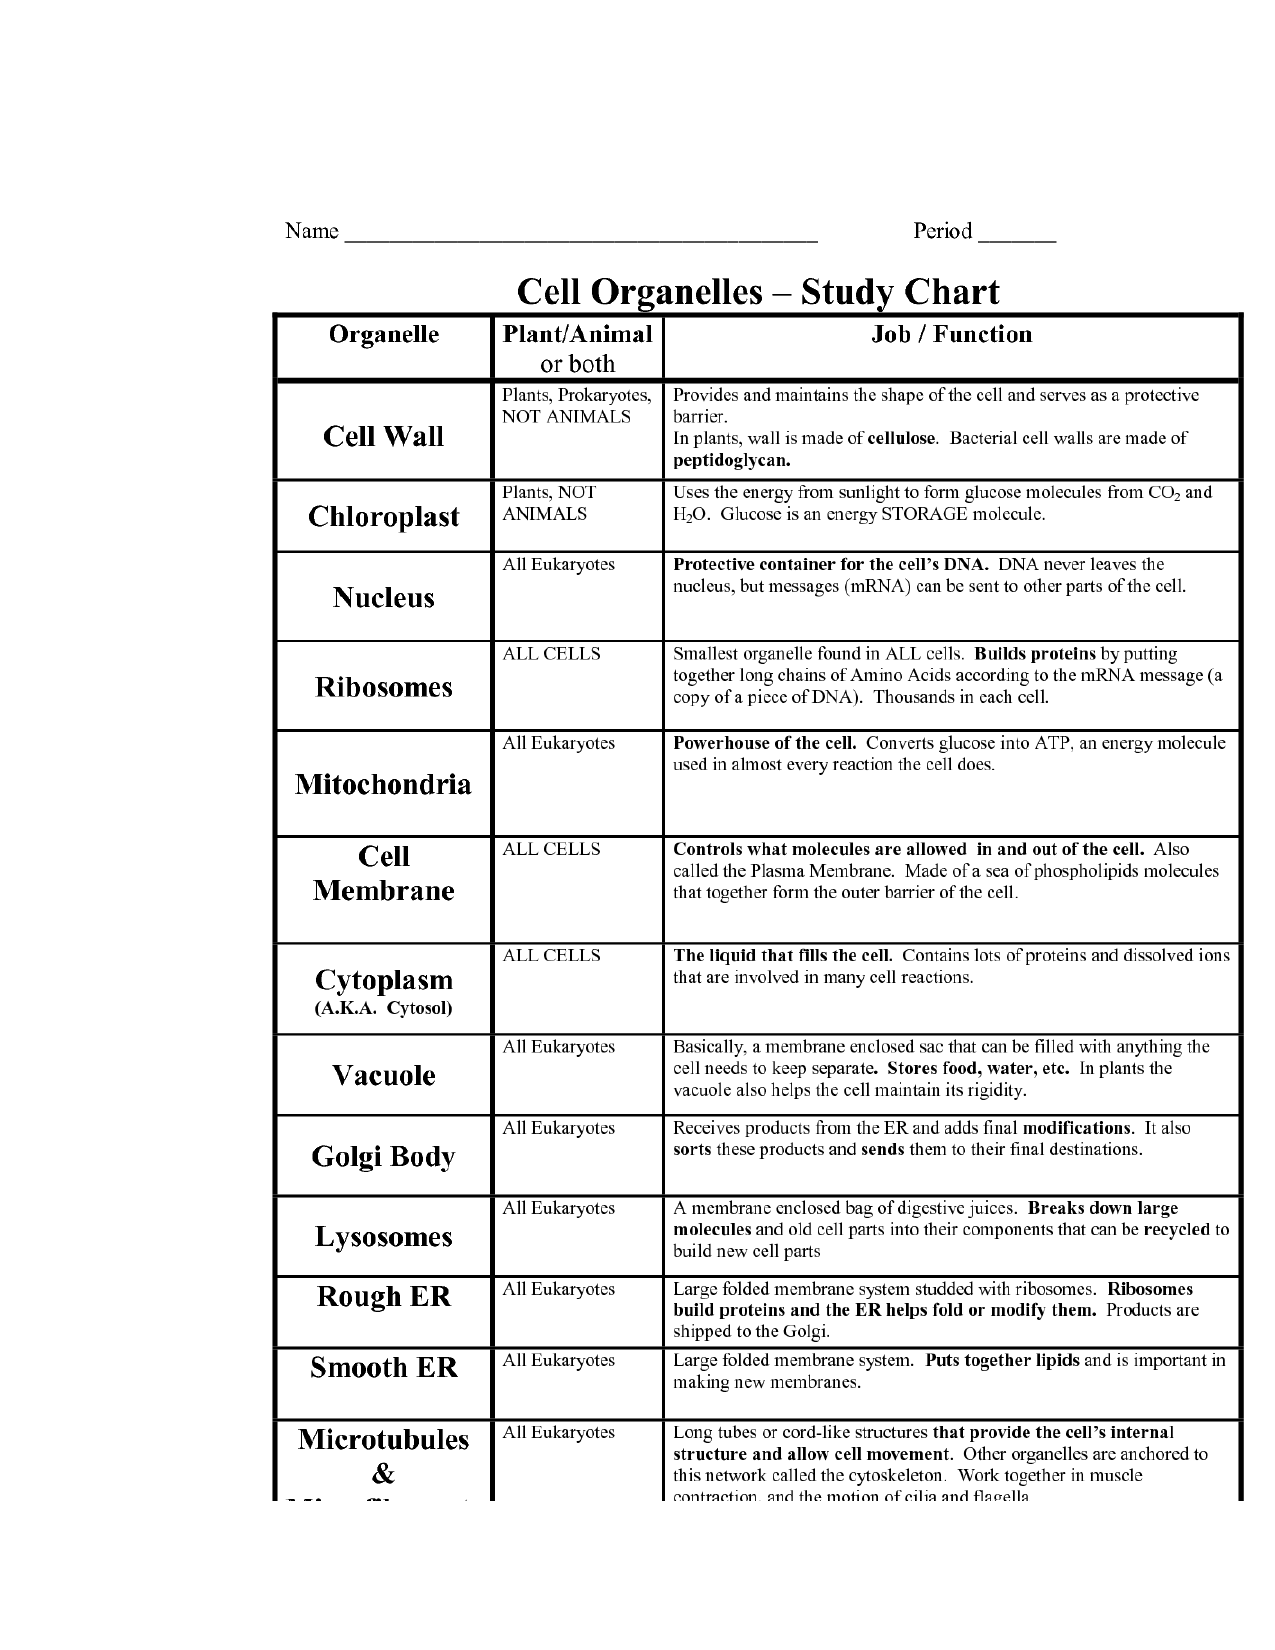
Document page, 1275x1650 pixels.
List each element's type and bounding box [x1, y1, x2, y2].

picture [150, 150, 1275, 1501]
